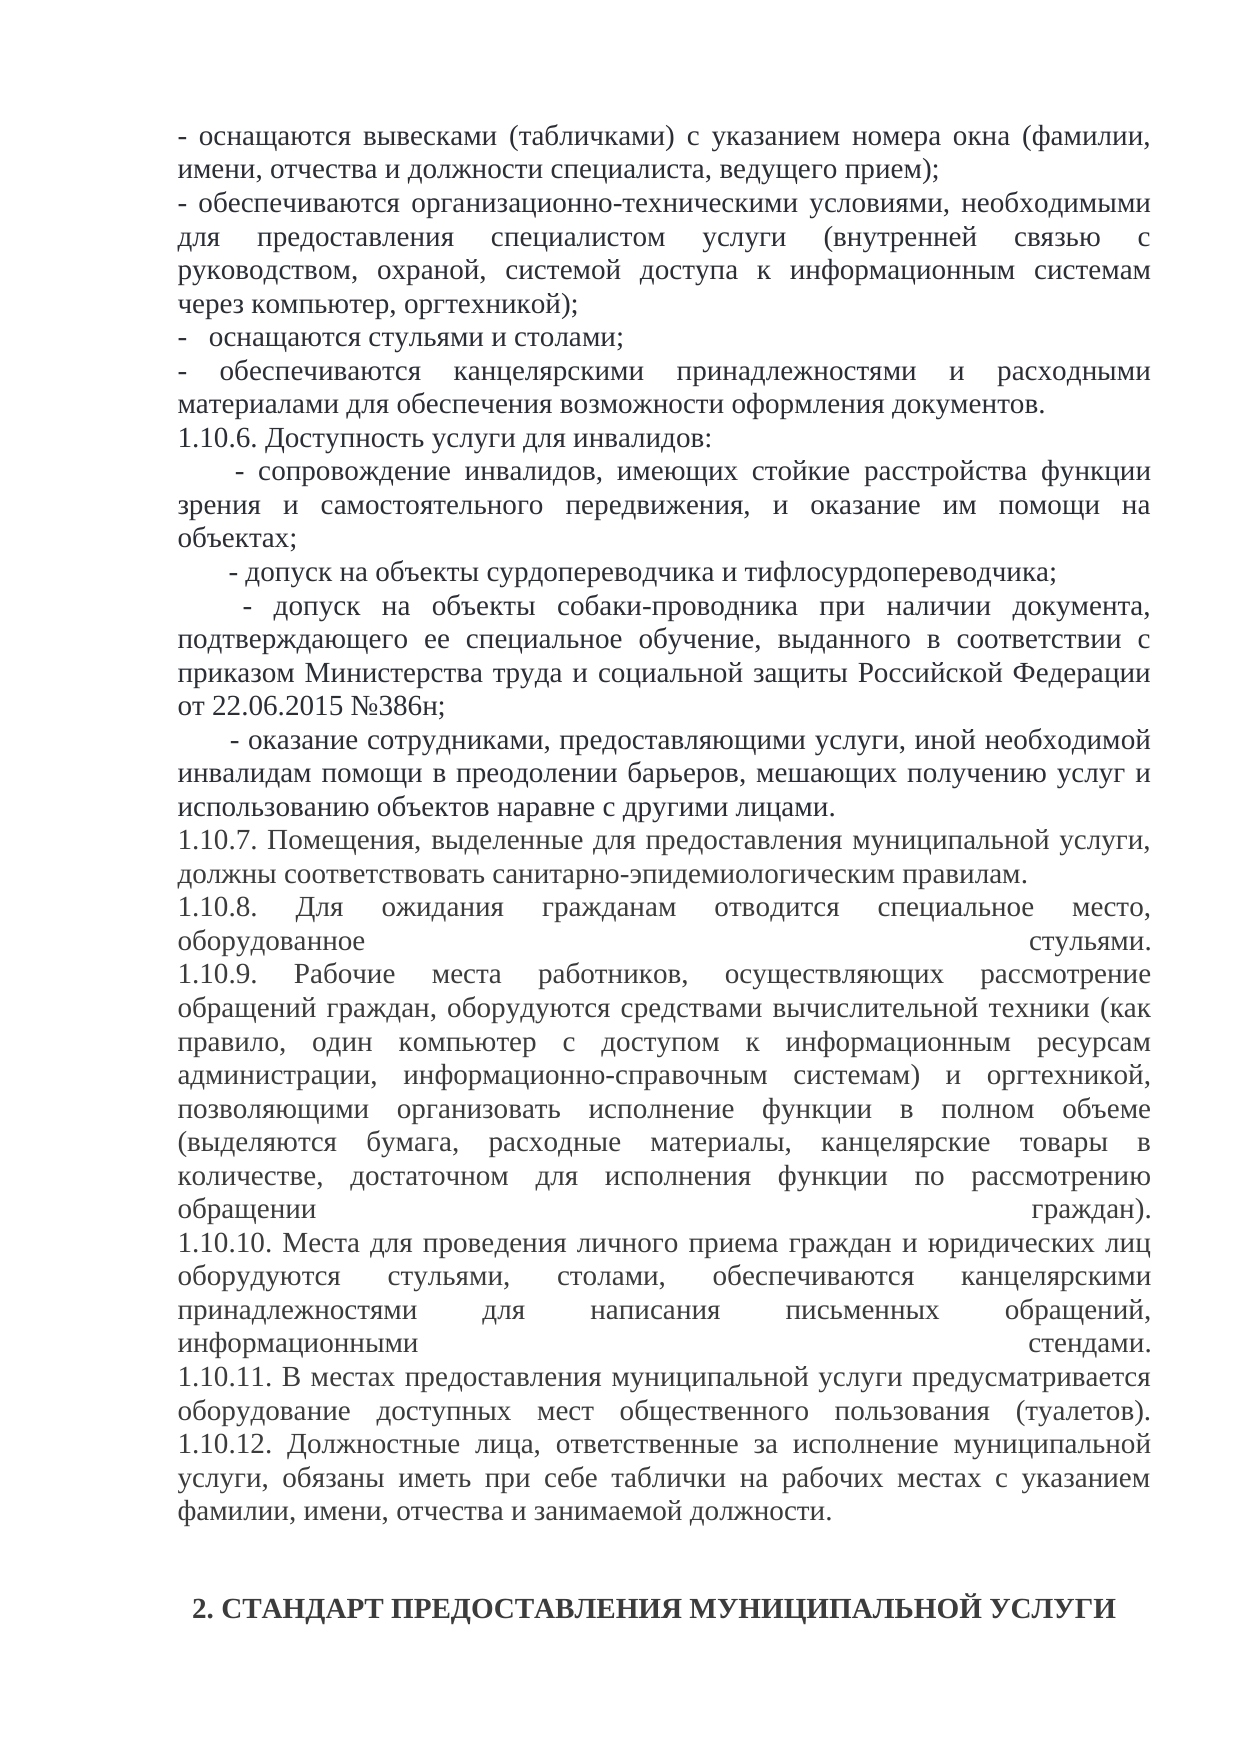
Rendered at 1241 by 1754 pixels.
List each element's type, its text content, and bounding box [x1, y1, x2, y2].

text - обеспечиваются организационно-техническими условиями, необходимыми для предоставления специалистом услуги (внутренней связью с руководством, охраной, системой доступа к информационным системам через компьютер, оргтехникой); [177, 185, 1152, 319]
text 2. СТАНДАРТ ПРЕДОСТАВЛЕНИЯ МУНИЦИПАЛЬНОЙ УСЛУГИ [177, 1592, 1152, 1625]
text - оснащаются стульями и столами; [177, 319, 1152, 353]
text - обеспечиваются канцелярскими принадлежностями и расходными материалами для обеспечения возможности оформления документов. [177, 353, 1152, 420]
text - сопровождение инвалидов, имеющих стойкие расстройства функции зрения и самостоятельного передвижения, и оказание им помощи на объектах; [177, 453, 1152, 554]
text 1.10.7. Помещения, выделенные для предоставления муниципальной услуги, должны соответствовать санитарно-эпидемиологическим правилам. [177, 822, 1152, 889]
text - допуск на объекты собаки-проводника при наличии документа, подтверждающего ее специальное обучение, выданного в соответствии с приказом Министерства труда и социальной защиты Российской Федерации от 22.06.2015 №386н; [177, 588, 1152, 722]
text - оснащаются вывесками (табличками) с указанием номера окна (фамилии, имени, отчества и должности специалиста, ведущего прием); [177, 118, 1152, 185]
text 1.10.8. Для ожидания гражданам отводится специальное место, оборудованное стульями. 1.10.9. Рабочие места работников, осуществляющих рассмотрение обращений граждан, оборудуются средствами вычислительной техники (как правило, один компьютер с доступом к информационным ресурсам администрации, информационно-справочным системам) и оргтехникой, позволяющими организовать исполнение функции в полном объеме (выделяются бумага, расходные материалы, канцелярские товары в количестве, достаточном для исполнения функции по рассмотрению обращении граждан). 1.10.10. Места для проведения личного приема граждан и юридических лиц оборудуются стульями, столами, обеспечиваются канцелярскими принадлежностями для написания письменных обращений, информационными стендами. 1.10.11. В местах предоставления муниципальной услуги предусматривается оборудование доступных мест общественного пользования (туалетов). 1.10.12. Должностные лица, ответственные за исполнение муниципальной услуги, обязаны иметь при себе таблички на рабочих местах с указанием фамилии, имени, отчества и занимаемой должности. [177, 889, 1152, 1527]
text - допуск на объекты сурдопереводчика и тифлосурдопереводчика; [177, 554, 1152, 588]
text 1.10.6. Доступность услуги для инвалидов: [177, 420, 1152, 453]
text - оказание сотрудниками, предоставляющими услуги, иной необходимой инвалидам помощи в преодолении барьеров, мешающих получению услуг и использованию объектов наравне с другими лицами. [177, 722, 1152, 822]
